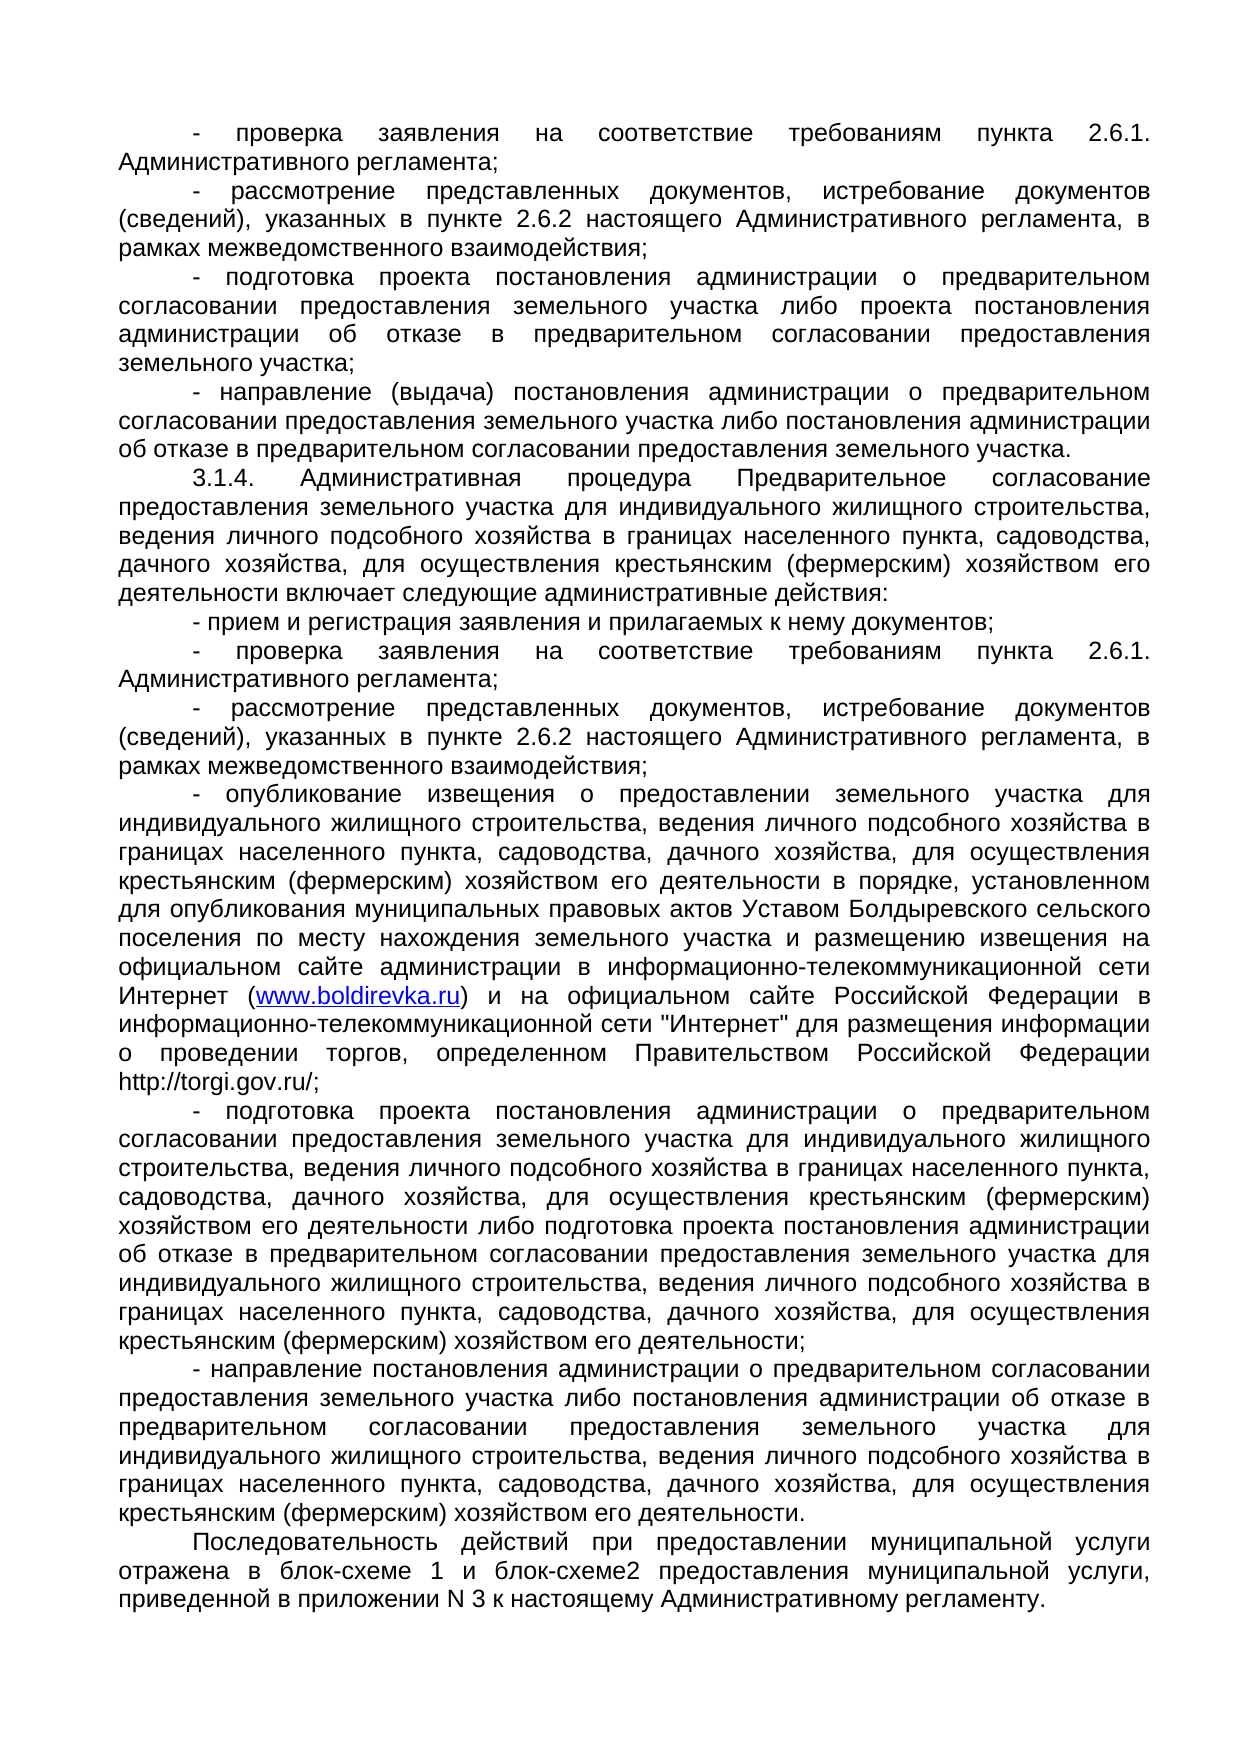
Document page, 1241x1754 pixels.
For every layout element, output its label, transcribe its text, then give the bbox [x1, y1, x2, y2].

text - проверка заявления на соответствие требованиям пункта 2.6.1. Административного регламента; [118, 118, 1152, 176]
text - прием и регистрация заявления и прилагаемых к нему документов; [118, 607, 1152, 636]
text - рассмотрение представленных документов, истребование документов (сведений), указанных в пункте 2.6.2 настоящего Административного регламента, в рамках межведомственного взаимодействия; [118, 176, 1152, 262]
text Последовательность действий при предоставлении муниципальной услуги отражена в блок-схеме 1 и блок-схеме2 предоставления муниципальной услуги, приведенной в приложении N 3 к настоящему Административному регламенту. [118, 1527, 1152, 1613]
text - направление (выдача) постановления администрации о предварительном согласовании предоставления земельного участка либо постановления администрации об отказе в предварительном согласовании предоставления земельного участка. [118, 377, 1152, 463]
text - проверка заявления на соответствие требованиям пункта 2.6.1. Административного регламента; [118, 636, 1152, 693]
text 3.1.4. Административная процедура Предварительное согласование предоставления земельного участка для индивидуального жилищного строительства, ведения личного подсобного хозяйства в границах населенного пункта, садоводства, дачного хозяйства, для осуществления крестьянским (фермерским) хозяйством его деятельности включает следующие административные действия: [118, 463, 1152, 607]
text - направление постановления администрации о предварительном согласовании предоставления земельного участка либо постановления администрации об отказе в предварительном согласовании предоставления земельного участка для индивидуального жилищного строительства, ведения личного подсобного хозяйства в границах населенного пункта, садоводства, дачного хозяйства, для осуществления крестьянским (фермерским) хозяйством его деятельности. [118, 1354, 1152, 1527]
text - рассмотрение представленных документов, истребование документов (сведений), указанных в пункте 2.6.2 настоящего Административного регламента, в рамках межведомственного взаимодействия; [118, 693, 1152, 779]
text - подготовка проекта постановления администрации о предварительном согласовании предоставления земельного участка либо проекта постановления администрации об отказе в предварительном согласовании предоставления земельного участка; [118, 262, 1152, 377]
text - подготовка проекта постановления администрации о предварительном согласовании предоставления земельного участка для индивидуального жилищного строительства, ведения личного подсобного хозяйства в границах населенного пункта, садоводства, дачного хозяйства, для осуществления крестьянским (фермерским) хозяйством его деятельности либо подготовка проекта постановления администрации об отказе в предварительном согласовании предоставления земельного участка для индивидуального жилищного строительства, ведения личного подсобного хозяйства в границах населенного пункта, садоводства, дачного хозяйства, для осуществления крестьянским (фермерским) хозяйством его деятельности; [118, 1096, 1152, 1354]
text - опубликование извещения о предоставлении земельного участка для индивидуального жилищного строительства, ведения личного подсобного хозяйства в границах населенного пункта, садоводства, дачного хозяйства, для осуществления крестьянским (фермерским) хозяйством его деятельности в порядке, установленном для опубликования муниципальных правовых актов Уставом Болдыревского сельского поселения по месту нахождения земельного участка и размещению извещения на официальном сайте администрации в информационно-телекоммуникационной сети Интернет (www.boldirevka.ru) и на официальном сайте Российской Федерации в информационно-телекоммуникационной сети "Интернет" для размещения информации о проведении торгов, определенном Правительством Российской Федерации http://torgi.gov.ru/; [118, 779, 1152, 1096]
